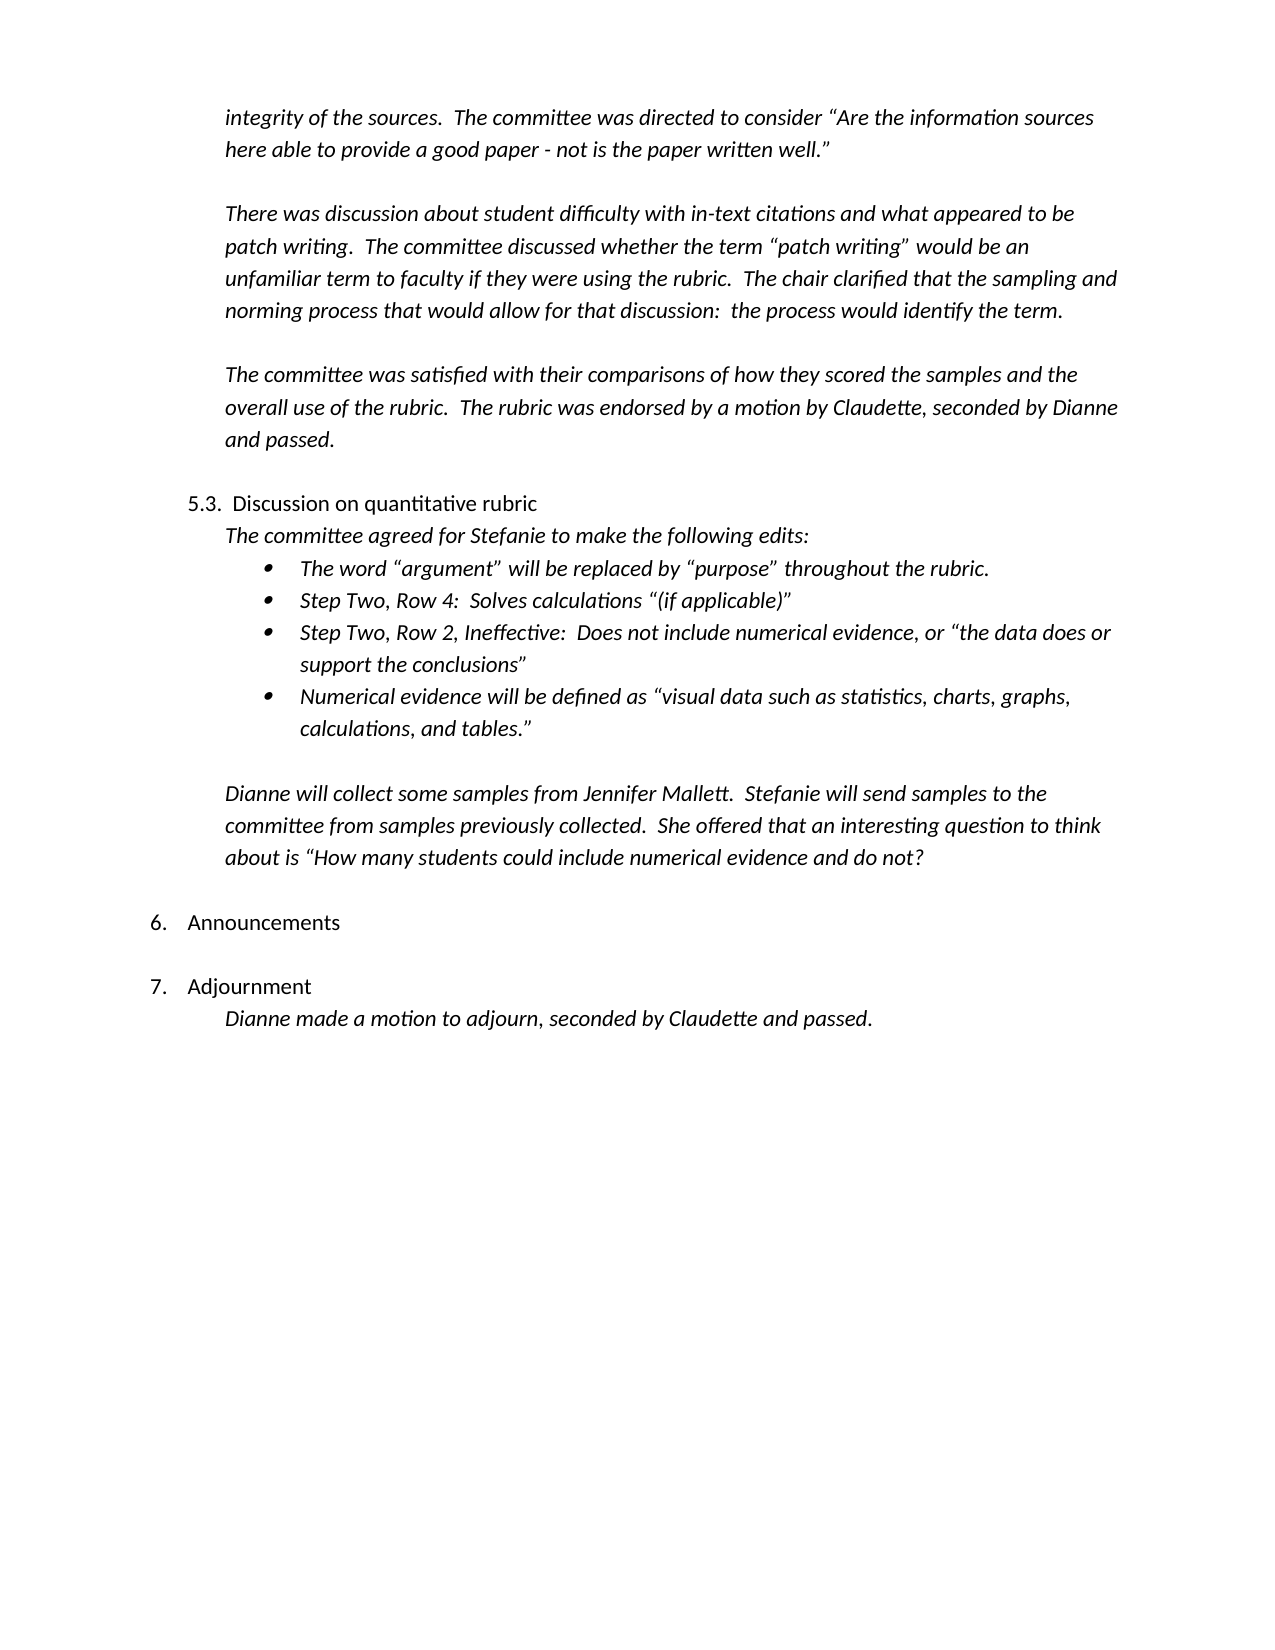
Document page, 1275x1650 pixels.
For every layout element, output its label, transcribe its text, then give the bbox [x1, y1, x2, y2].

list The committee was satisfied with their comparisons of how they scored the samples and the overall use of the rubric. The rubric was endorsed by a motion by Claudette, seconded by Dianne and passed. [225, 361, 1125, 485]
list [225, 103, 1125, 163]
list The committee agreed for Stefanie to make the following edits: [225, 521, 1125, 549]
list Step Two, Row 4: Solves calculations “(if applicable)” [262, 586, 1125, 614]
text Dianne will collect some samples from Jennifer Mallett. Stefanie will send samples to the committee from samples previously collected. She offered that an interesting question to think about is “How many students could include numerical evidence and do not? [225, 779, 1125, 903]
list There was discussion about student difficulty with in-text citations and what appeared to be patch writing. The committee discussed whether the term “patch writing” would be an unfamiliar term to faculty if they were using the rubric. The chair clarified that the sampling and norming process that would allow for that discussion: the process would identify the term. [225, 199, 1125, 324]
list Numerical evidence will be defined as “visual data such as statistics, charts, graphs, calculations, and tables.” [262, 682, 1125, 743]
list Adjournment [150, 972, 1125, 1000]
list The word “argument” will be replaced by “purpose” throughout the rubric. [262, 554, 1125, 582]
list Announcements [150, 908, 1125, 936]
list Step Two, Row 2, Ineffective: Does not include numerical evidence, or “the data does or support the conclusions” [262, 618, 1125, 678]
text Dianne made a motion to adjourn, seconded by Claudette and passed. [150, 1004, 1125, 1032]
list Discussion on quantitative rubric [187, 489, 1125, 517]
